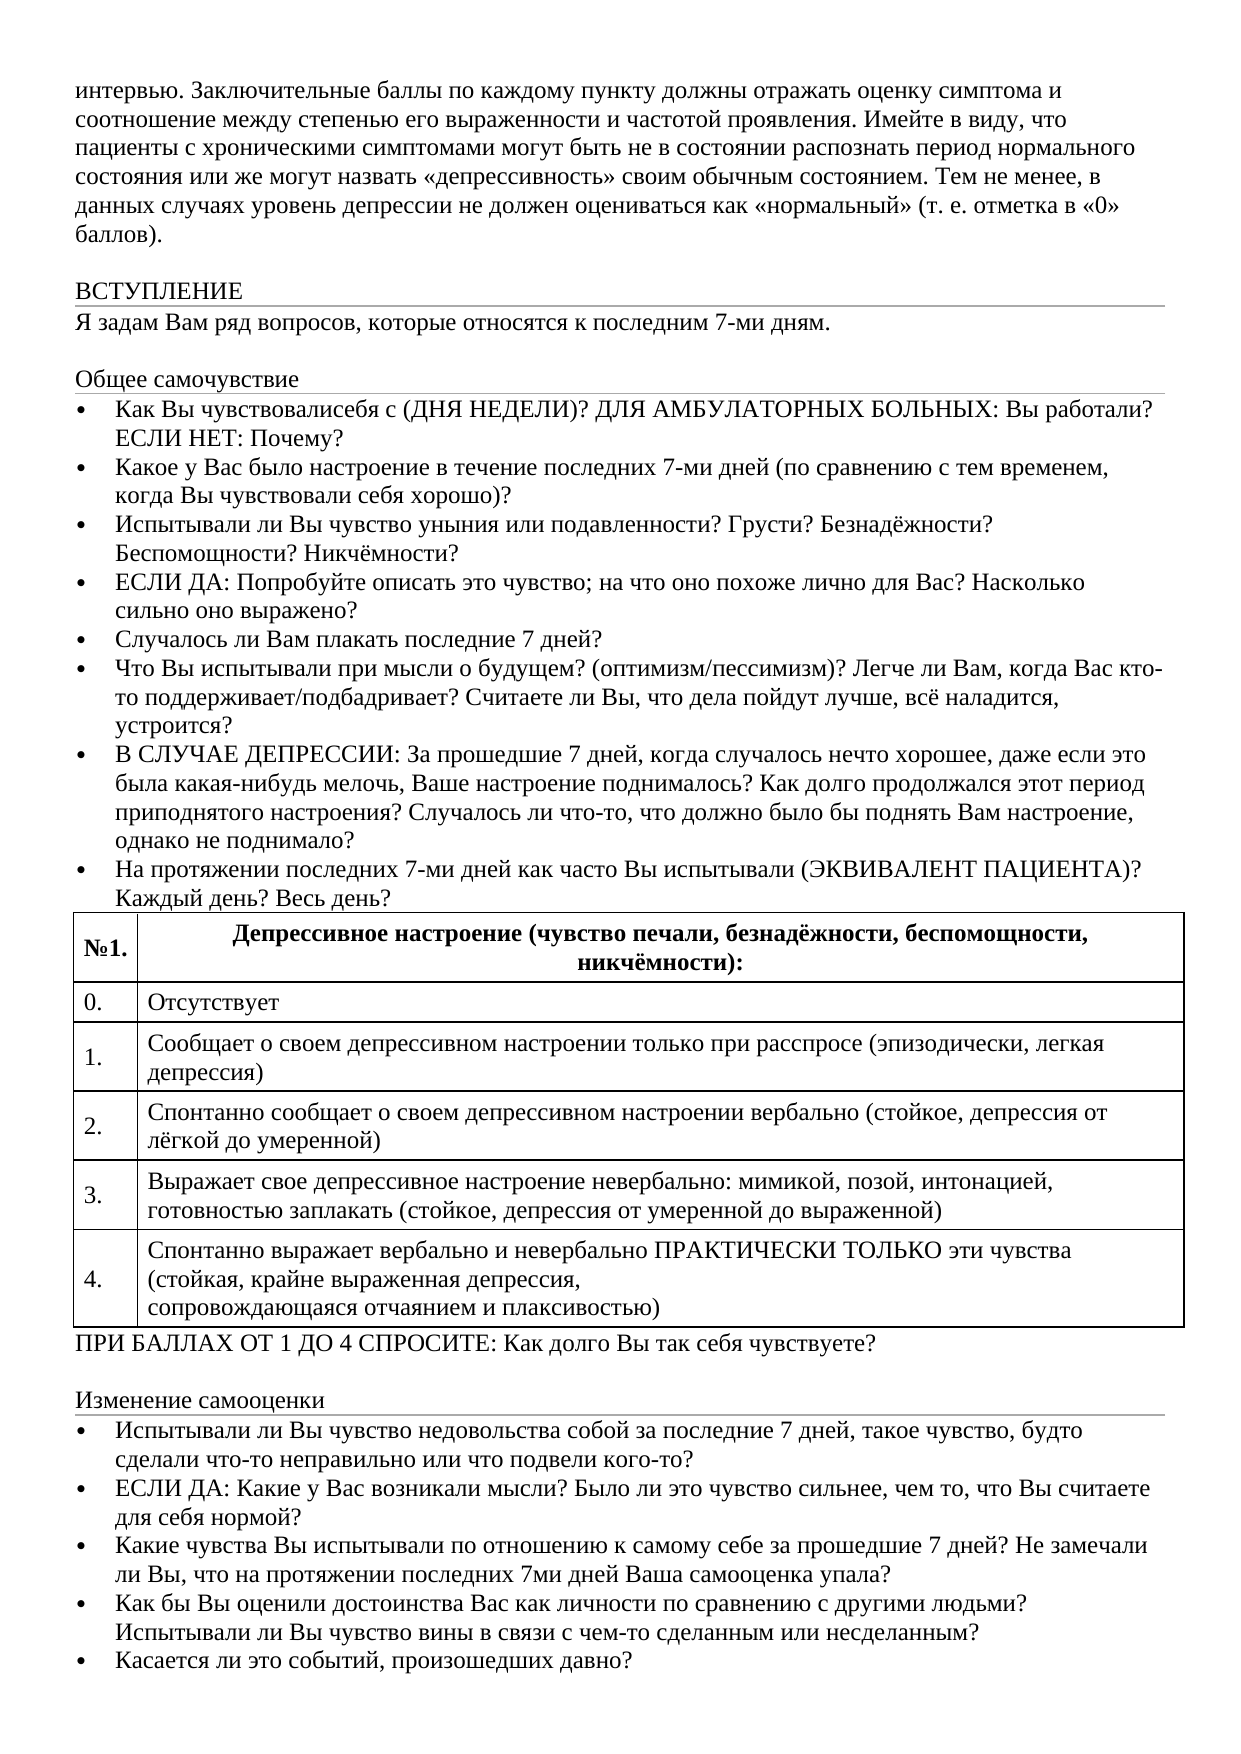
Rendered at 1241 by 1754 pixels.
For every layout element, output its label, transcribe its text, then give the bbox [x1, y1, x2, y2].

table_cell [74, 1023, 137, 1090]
text ПРИ БАЛЛАХ ОТ 1 ДО 4 СПРОСИТЕ: Как долго Вы так себя чувствуете? [75, 1328, 1165, 1357]
list Испытывали ли Вы чувство уныния или подавленности? Грусти? Безнадёжности? Беспомощности? Никчёмности? [77, 509, 1165, 567]
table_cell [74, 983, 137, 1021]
list Какое у Вас было настроение в течение последних 7-ми дней (по сравнению с тем временем, когда Вы чувствовали себя хорошо)? [77, 452, 1165, 509]
text ВСТУПЛЕНИЕ [75, 276, 1165, 305]
list Как Вы чувствовалисебя с (ДНЯ НЕДЕЛИ)? ДЛЯ АМБУЛАТОРНЫХ БОЛЬНЫХ: Вы работали? ЕСЛИ НЕТ: Почему? [77, 394, 1165, 452]
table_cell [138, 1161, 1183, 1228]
list Случалось ли Вам плакать последние 7 дней? [77, 624, 1165, 653]
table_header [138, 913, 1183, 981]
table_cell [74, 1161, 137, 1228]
list Касается ли это событий, произошедших давно? [77, 1646, 1165, 1674]
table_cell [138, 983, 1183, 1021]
text Общее самочувствие [75, 364, 1165, 393]
list Испытывали ли Вы чувство недовольства собой за последние 7 дней, такое чувство, будто сделали что-то неправильно или что подвели кого-то? [77, 1416, 1165, 1473]
text Изменение самооценки [75, 1385, 1165, 1414]
text Я задам Вам ряд вопросов, которые относятся к последним 7-ми дням. [75, 307, 1165, 335]
list Какие чувства Вы испытывали по отношению к самому себе за прошедшие 7 дней? Не замечали ли Вы, что на протяжении последних 7ми дней Ваша самооценка упала? [77, 1531, 1165, 1588]
list В СЛУЧАЕ ДЕПРЕССИИ: За прошедшие 7 дней, когда случалось нечто хорошее, даже если это была какая-нибудь мелочь, Ваше настроение поднималось? Как долго продолжался этот период приподнятого настроения? Случалось ли что-то, что должно было бы поднять Вам настроение, однако не поднимало? [77, 739, 1165, 854]
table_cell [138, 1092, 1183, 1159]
list На протяжении последних 7-ми дней как часто Вы испытывали (ЭКВИВАЛЕНТ ПАЦИЕНТА)? Каждый день? Весь день? [77, 854, 1165, 912]
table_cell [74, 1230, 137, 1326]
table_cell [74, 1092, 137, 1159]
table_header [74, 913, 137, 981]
list ЕСЛИ ДА: Какие у Вас возникали мысли? Было ли это чувство сильнее, чем то, что Вы считаете для себя нормой? [77, 1473, 1165, 1531]
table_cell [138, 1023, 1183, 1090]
list Что Вы испытывали при мысли о будущем? (оптимизм/пессимизм)? Легче ли Вам, когда Вас кто-то поддерживает/подбадривает? Считаете ли Вы, что дела пойдут лучше, всё наладится, устроится? [77, 653, 1165, 739]
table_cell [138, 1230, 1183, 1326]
list ЕСЛИ ДА: Попробуйте описать это чувство; на что оно похоже лично для Вас? Насколько сильно оно выражено? [77, 567, 1165, 624]
list Как бы Вы оценили достоинства Вас как личности по сравнению с другими людьми? Испытывали ли Вы чувство вины в связи с чем-то сделанным или несделанным? [77, 1588, 1165, 1646]
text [75, 75, 1165, 247]
